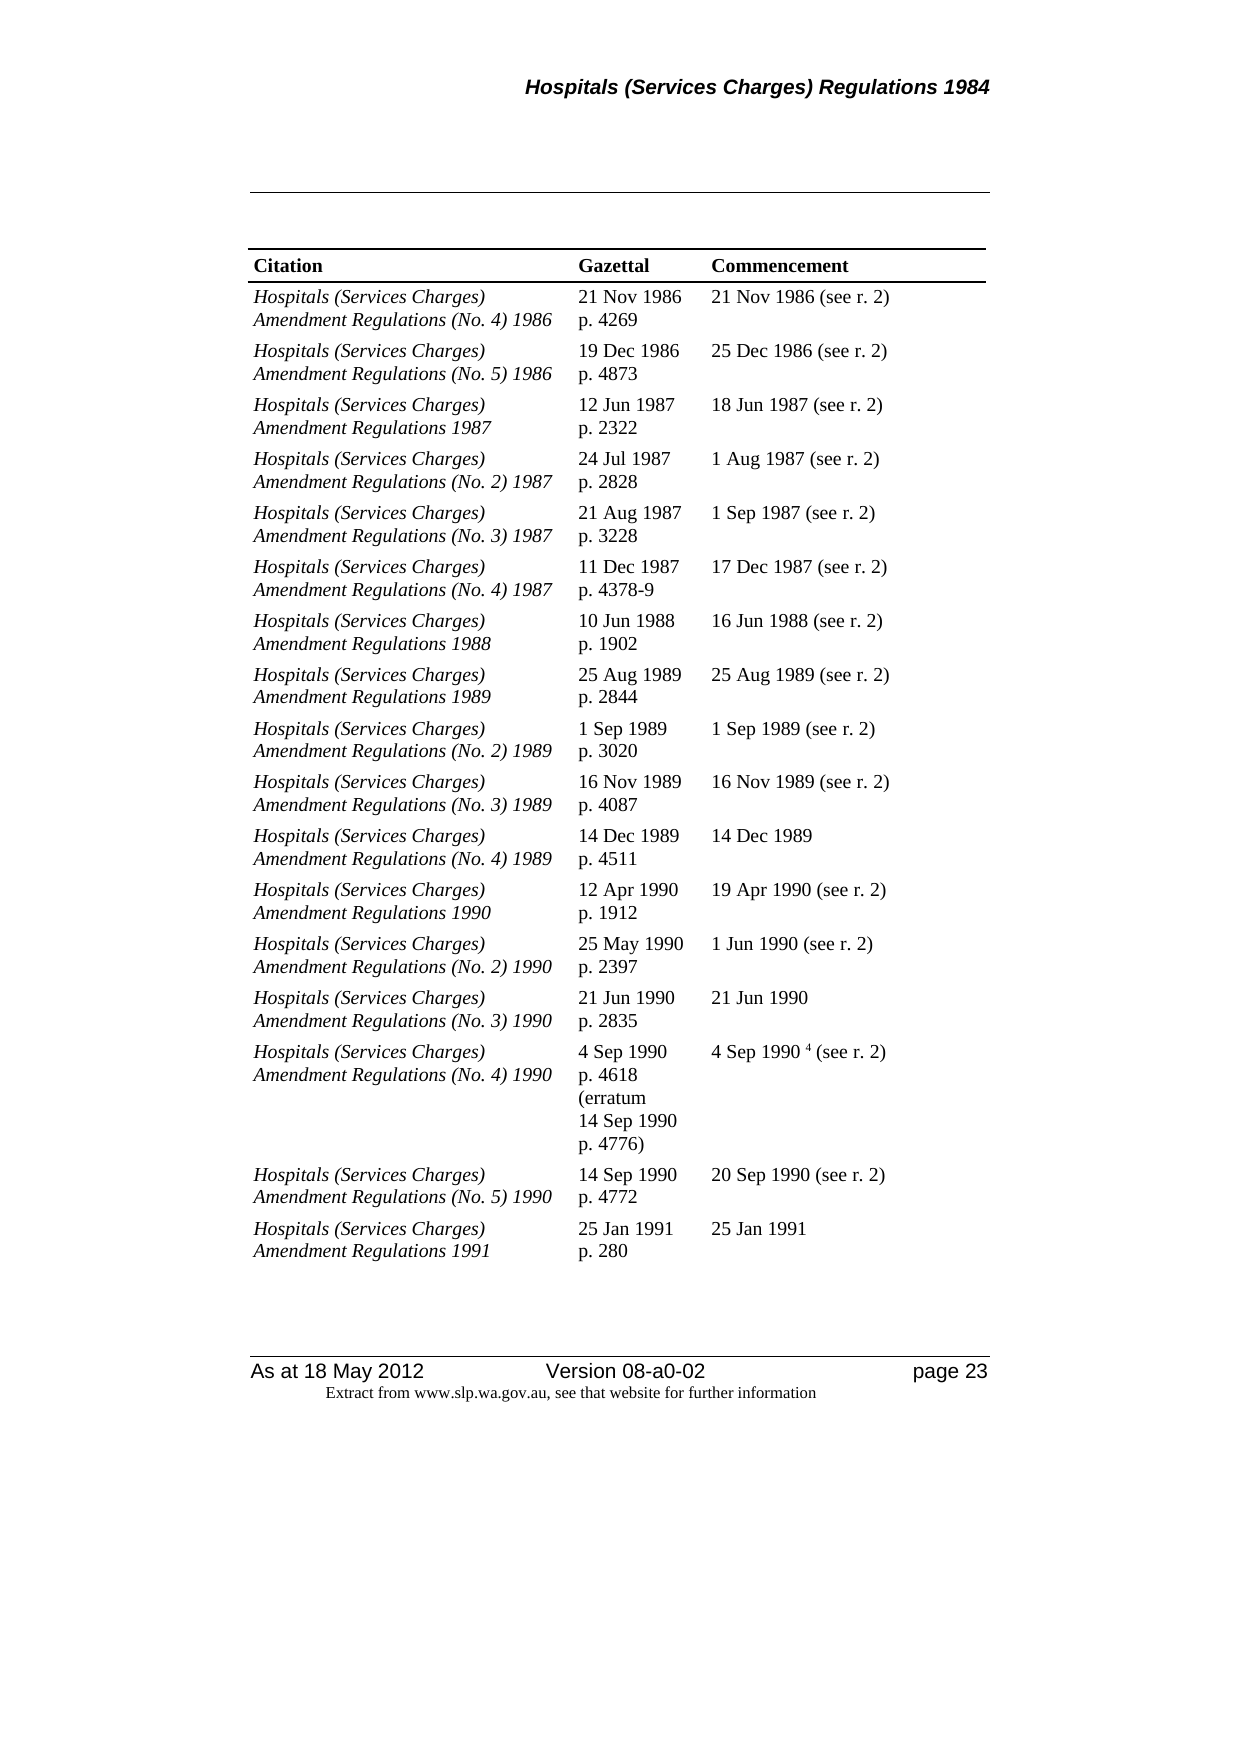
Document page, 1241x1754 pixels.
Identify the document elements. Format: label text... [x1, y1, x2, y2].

table_header Gazettal [572, 250, 705, 281]
table_cell 25 Jan 1991 p. 280 [572, 1213, 705, 1266]
table_cell 21 Nov 1986 p. 4269 [572, 283, 705, 335]
table_cell Hospitals (Services Charges) Amendment Regulations (No. 2) 1989 [248, 713, 572, 766]
table_cell 4 Sep 1990 4 (see r. 2) [705, 1036, 986, 1158]
table_cell Hospitals (Services Charges) Amendment Regulations (No. 4) 1986 [248, 283, 572, 335]
table_cell Hospitals (Services Charges) Amendment Regulations (No. 4) 1990 [248, 1036, 572, 1158]
table_cell 25 Jan 1991 [705, 1213, 986, 1266]
table_cell Hospitals (Services Charges) Amendment Regulations (No. 4) 1987 [248, 551, 572, 604]
table_cell Hospitals (Services Charges) Amendment Regulations 1991 [248, 1213, 572, 1266]
table_cell 1 Sep 1987 (see r. 2) [705, 497, 986, 551]
table_cell 18 Jun 1987 (see r. 2) [705, 389, 986, 443]
table_cell 25 Aug 1989 p. 2844 [572, 659, 705, 712]
table_cell Hospitals (Services Charges) Amendment Regulations 1989 [248, 659, 572, 712]
table_cell Hospitals (Services Charges) Amendment Regulations (No. 3) 1987 [248, 497, 572, 551]
table_cell 1 Aug 1987 (see r. 2) [705, 443, 986, 497]
table_cell 21 Jun 1990 p. 2835 [572, 982, 705, 1036]
table_cell Hospitals (Services Charges) Amendment Regulations (No. 4) 1989 [248, 820, 572, 874]
table_cell 25 Aug 1989 (see r. 2) [705, 659, 986, 712]
table_cell 11 Dec 1987 p. 4378-9 [572, 551, 705, 604]
table_cell 16 Nov 1989 p. 4087 [572, 766, 705, 820]
table_cell 19 Apr 1990 (see r. 2) [705, 874, 986, 928]
table_cell 1 Sep 1989 (see r. 2) [705, 713, 986, 766]
table_cell Hospitals (Services Charges) Amendment Regulations (No. 5) 1990 [248, 1159, 572, 1212]
table_cell 25 May 1990 p. 2397 [572, 928, 705, 982]
table_cell 12 Jun 1987 p. 2322 [572, 389, 705, 443]
table_cell 25 Dec 1986 (see r. 2) [705, 335, 986, 389]
table_cell 10 Jun 1988 p. 1902 [572, 605, 705, 658]
table_cell 16 Nov 1989 (see r. 2) [705, 766, 986, 820]
table_cell 17 Dec 1987 (see r. 2) [705, 551, 986, 604]
table_cell 14 Dec 1989 [705, 820, 986, 874]
table_cell 20 Sep 1990 (see r. 2) [705, 1159, 986, 1212]
table_cell 16 Jun 1988 (see r. 2) [705, 605, 986, 658]
table_cell Hospitals (Services Charges) Amendment Regulations (No. 3) 1989 [248, 766, 572, 820]
table_cell 19 Dec 1986 p. 4873 [572, 335, 705, 389]
table_cell Hospitals (Services Charges) Amendment Regulations (No. 3) 1990 [248, 982, 572, 1036]
table_cell Hospitals (Services Charges) Amendment Regulations 1987 [248, 389, 572, 443]
table_cell 1 Sep 1989 p. 3020 [572, 713, 705, 766]
table_cell Hospitals (Services Charges) Amendment Regulations 1990 [248, 874, 572, 928]
table_cell 21 Jun 1990 [705, 982, 986, 1036]
table_cell 21 Nov 1986 (see r. 2) [705, 283, 986, 335]
table_cell Hospitals (Services Charges) Amendment Regulations 1988 [248, 605, 572, 658]
table_cell 14 Dec 1989 p. 4511 [572, 820, 705, 874]
table_cell Hospitals (Services Charges) Amendment Regulations (No. 5) 1986 [248, 335, 572, 389]
table_header Citation [248, 250, 572, 281]
table_cell 21 Aug 1987 p. 3228 [572, 497, 705, 551]
table_cell Hospitals (Services Charges) Amendment Regulations (No. 2) 1987 [248, 443, 572, 497]
table_cell Hospitals (Services Charges) Amendment Regulations (No. 2) 1990 [248, 928, 572, 982]
table_cell 14 Sep 1990 p. 4772 [572, 1159, 705, 1212]
table_cell 24 Jul 1987 p. 2828 [572, 443, 705, 497]
table_header Commencement [705, 250, 986, 281]
table_cell 12 Apr 1990 p. 1912 [572, 874, 705, 928]
table_cell 1 Jun 1990 (see r. 2) [705, 928, 986, 982]
table_cell 4 Sep 1990 p. 4618 (erratum 14 Sep 1990 p. 4776) [572, 1036, 705, 1158]
